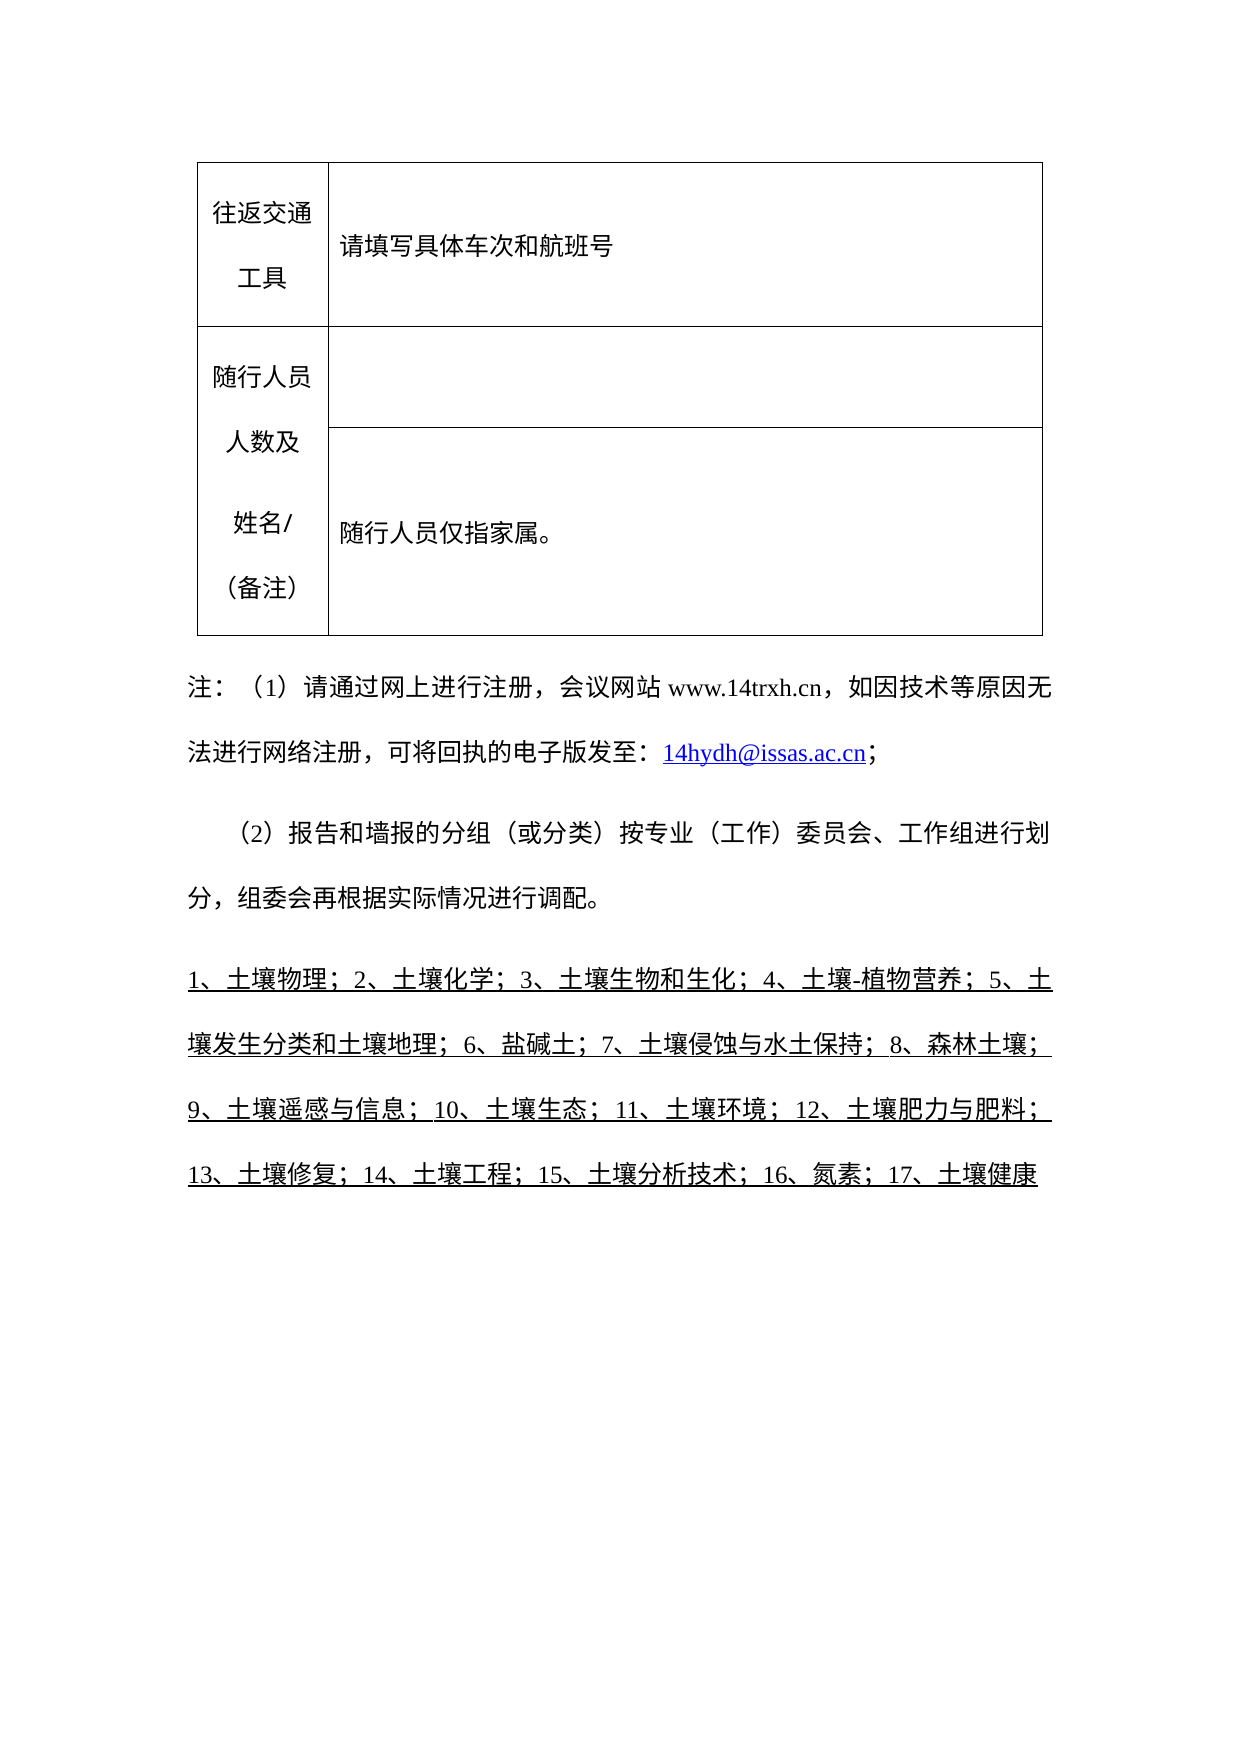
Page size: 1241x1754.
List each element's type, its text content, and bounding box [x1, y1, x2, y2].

table_cell 往返交通工具 [198, 163, 328, 326]
table_cell [329, 327, 1042, 427]
text 1、土壤物理；2、土壤化学；3、土壤生物和生化；4、土壤-植物营养；5、土壤发生分类和土壤地理；6、盐碱土；7、土壤侵蚀与水土保持；8、森林土壤；9、土壤遥感与信息；10、土壤生态；11、土壤环境；12、土壤肥力与肥料；13、土壤修复；14、土壤工程；15、土壤分析技术；16、氮素；17、土壤健康 [187, 945, 1053, 990]
table_cell 随行人员人数及 姓名/（备注） [198, 327, 328, 635]
text 注：（1）请通过网上进行注册，会议网站www.14trxh.cn，如因技术等原因无法进行网络注册，可将回执的电子版发至：14hydh@issas.ac.cn； [187, 653, 1053, 783]
text （2）报告和墙报的分组（或分类）按专业（工作）委员会、工作组进行划分，组委会再根据实际情况进行调配。 [187, 799, 1053, 929]
table_cell 随行人员仅指家属。 [329, 428, 1042, 635]
table_cell 请填写具体车次和航班号 [329, 163, 1042, 326]
text 1、土壤物理；2、土壤化学；3、土壤生物和生化；4、土壤-植物营养；5、土壤发生分类和土壤地理；6、盐碱土；7、土壤侵蚀与水土保持；8、森林土壤；9、土壤遥感与信息；10、土壤生态；11、土壤环境；12、土壤肥力与肥料；13、土壤修复；14、土壤工程；15、土壤分析技术；16、氮素；17、土壤健康 [187, 991, 1053, 1205]
